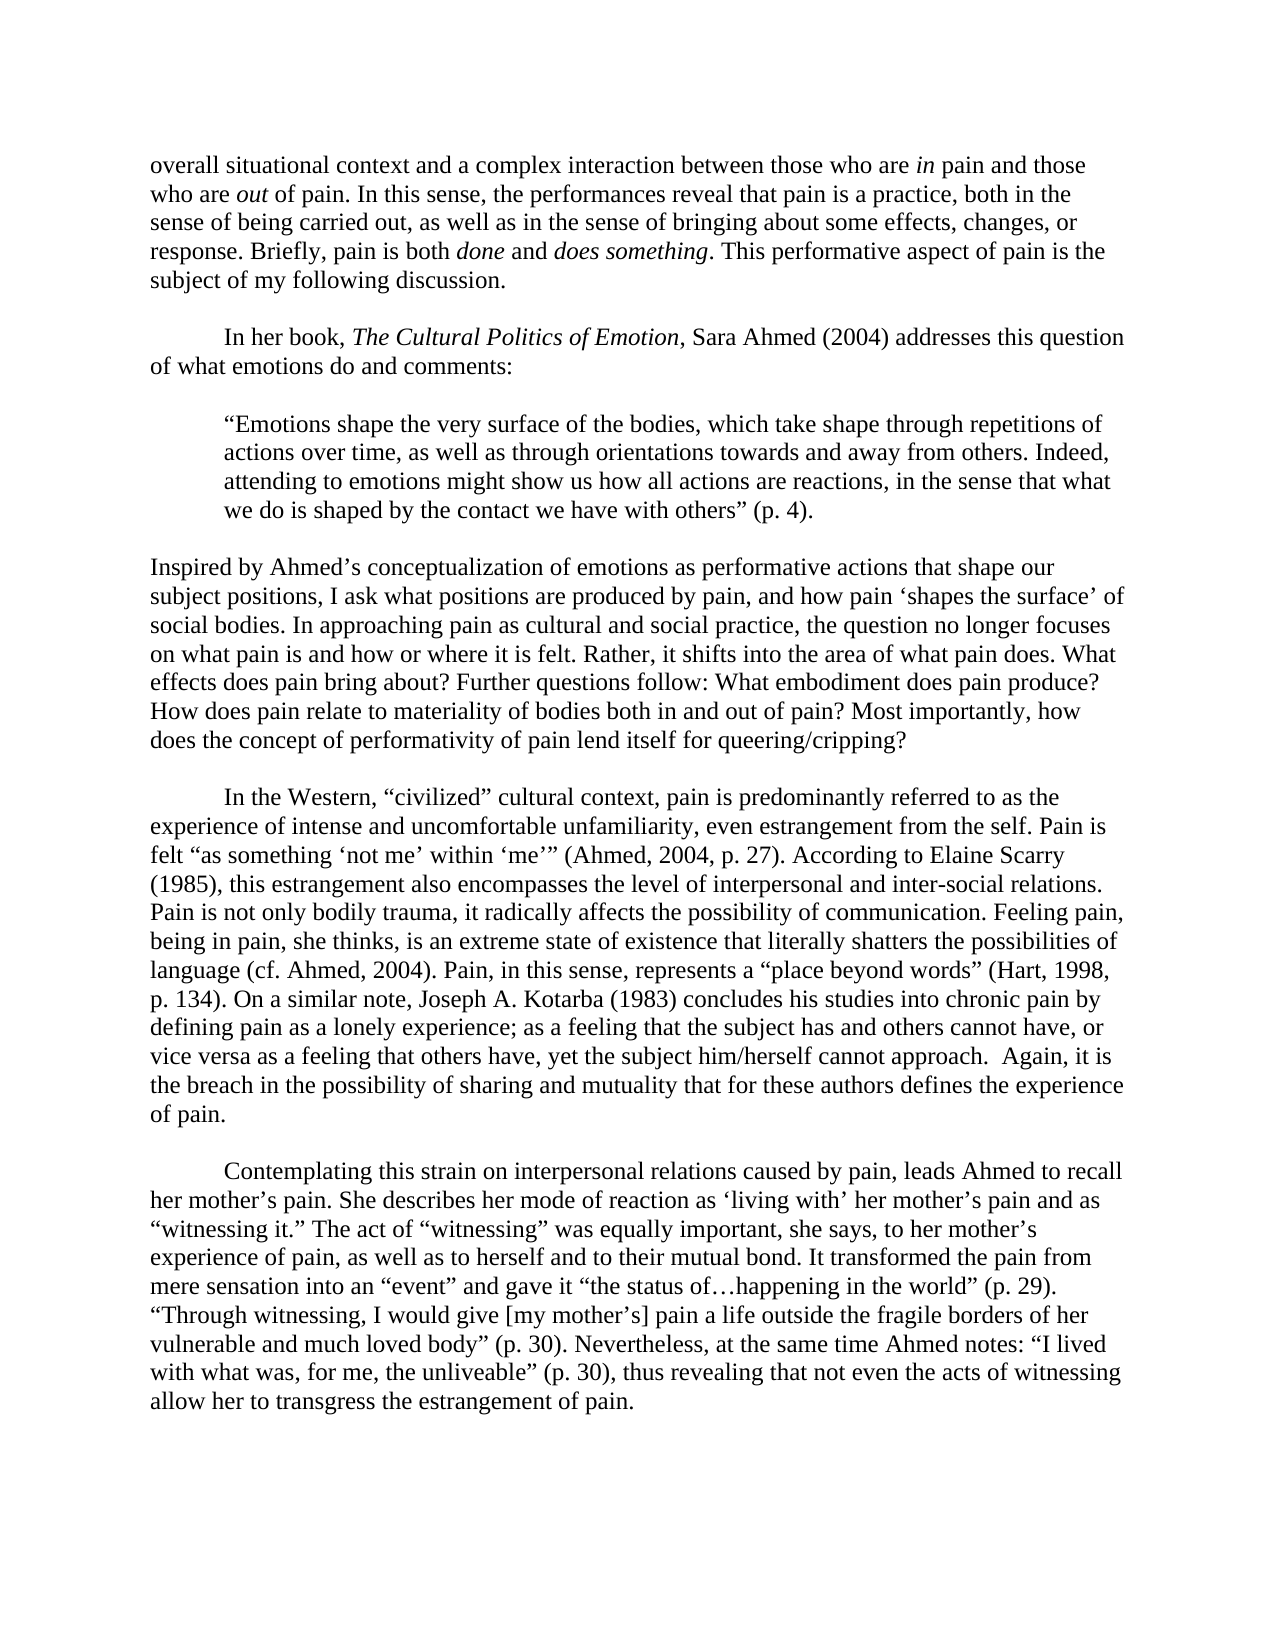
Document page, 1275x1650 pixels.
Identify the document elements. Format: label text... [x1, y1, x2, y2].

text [150, 150, 1125, 294]
text In her book, The Cultural Politics of Emotion, Sara Ahmed (2004) addresses this question of what emotions do and comments: [150, 322, 1125, 380]
text Contemplating this strain on interpersonal relations caused by pain, leads Ahmed to recall her mother’s pain. She describes her mode of reaction as ‘living with’ her mother’s pain and as “witnessing it.” The act of “witnessing” was equally important, she says, to her mother’s experience of pain, as well as to herself and to their mutual bond. It transformed the pain from mere sensation into an “event” and gave it “the status of…happening in the world” (p. 29). “Through witnessing, I would give [my mother’s] pain a life outside the fragile borders of her vulnerable and much loved body” (p. 30). Nevertheless, at the same time Ahmed notes: “I lived with what was, for me, the unliveable” (p. 30), thus revealing that not even the acts of witnessing allow her to transgress the estrangement of pain. [150, 1156, 1125, 1415]
text “Emotions shape the very surface of the bodies, which take shape through repetitions of actions over time, as well as through orientations towards and away from others. Indeed, attending to emotions might show us how all actions are reactions, in the sense that what we do is shaped by the contact we have with others” (p. 4). [224, 409, 1125, 524]
text In the Western, “civilized” cultural context, pain is predominantly referred to as the experience of intense and uncomfortable unfamiliarity, even estrangement from the self. Pain is felt “as something ‘not me’ within ‘me’” (Ahmed, 2004, p. 27). According to Elaine Scarry (1985), this estrangement also encompasses the level of interpersonal and inter-social relations. Pain is not only bodily trauma, it radically affects the possibility of communication. Feeling pain, being in pain, she thinks, is an extreme state of existence that literally shatters the possibilities of language (cf. Ahmed, 2004). Pain, in this sense, represents a “place beyond words” (Hart, 1998, p. 134). On a similar note, Joseph A. Kotarba (1983) concludes his studies into chronic pain by defining pain as a lonely experience; as a feeling that the subject has and others cannot have, or vice versa as a feeling that others have, yet the subject him/herself cannot approach. Again, it is the breach in the possibility of sharing and mutuality that for these authors defines the experience of pain. [150, 782, 1125, 1127]
text Inspired by Ahmed’s conceptualization of emotions as performative actions that shape our subject positions, I ask what positions are produced by pain, and how pain ‘shapes the surface’ of social bodies. In approaching pain as cultural and social practice, the question no longer focuses on what pain is and how or where it is felt. Rather, it shifts into the area of what pain does. What effects does pain bring about? Further questions follow: What embodiment does pain produce? How does pain relate to materiality of bodies both in and out of pain? Most importantly, how does the concept of performativity of pain lend itself for queering/cripping? [150, 552, 1125, 754]
